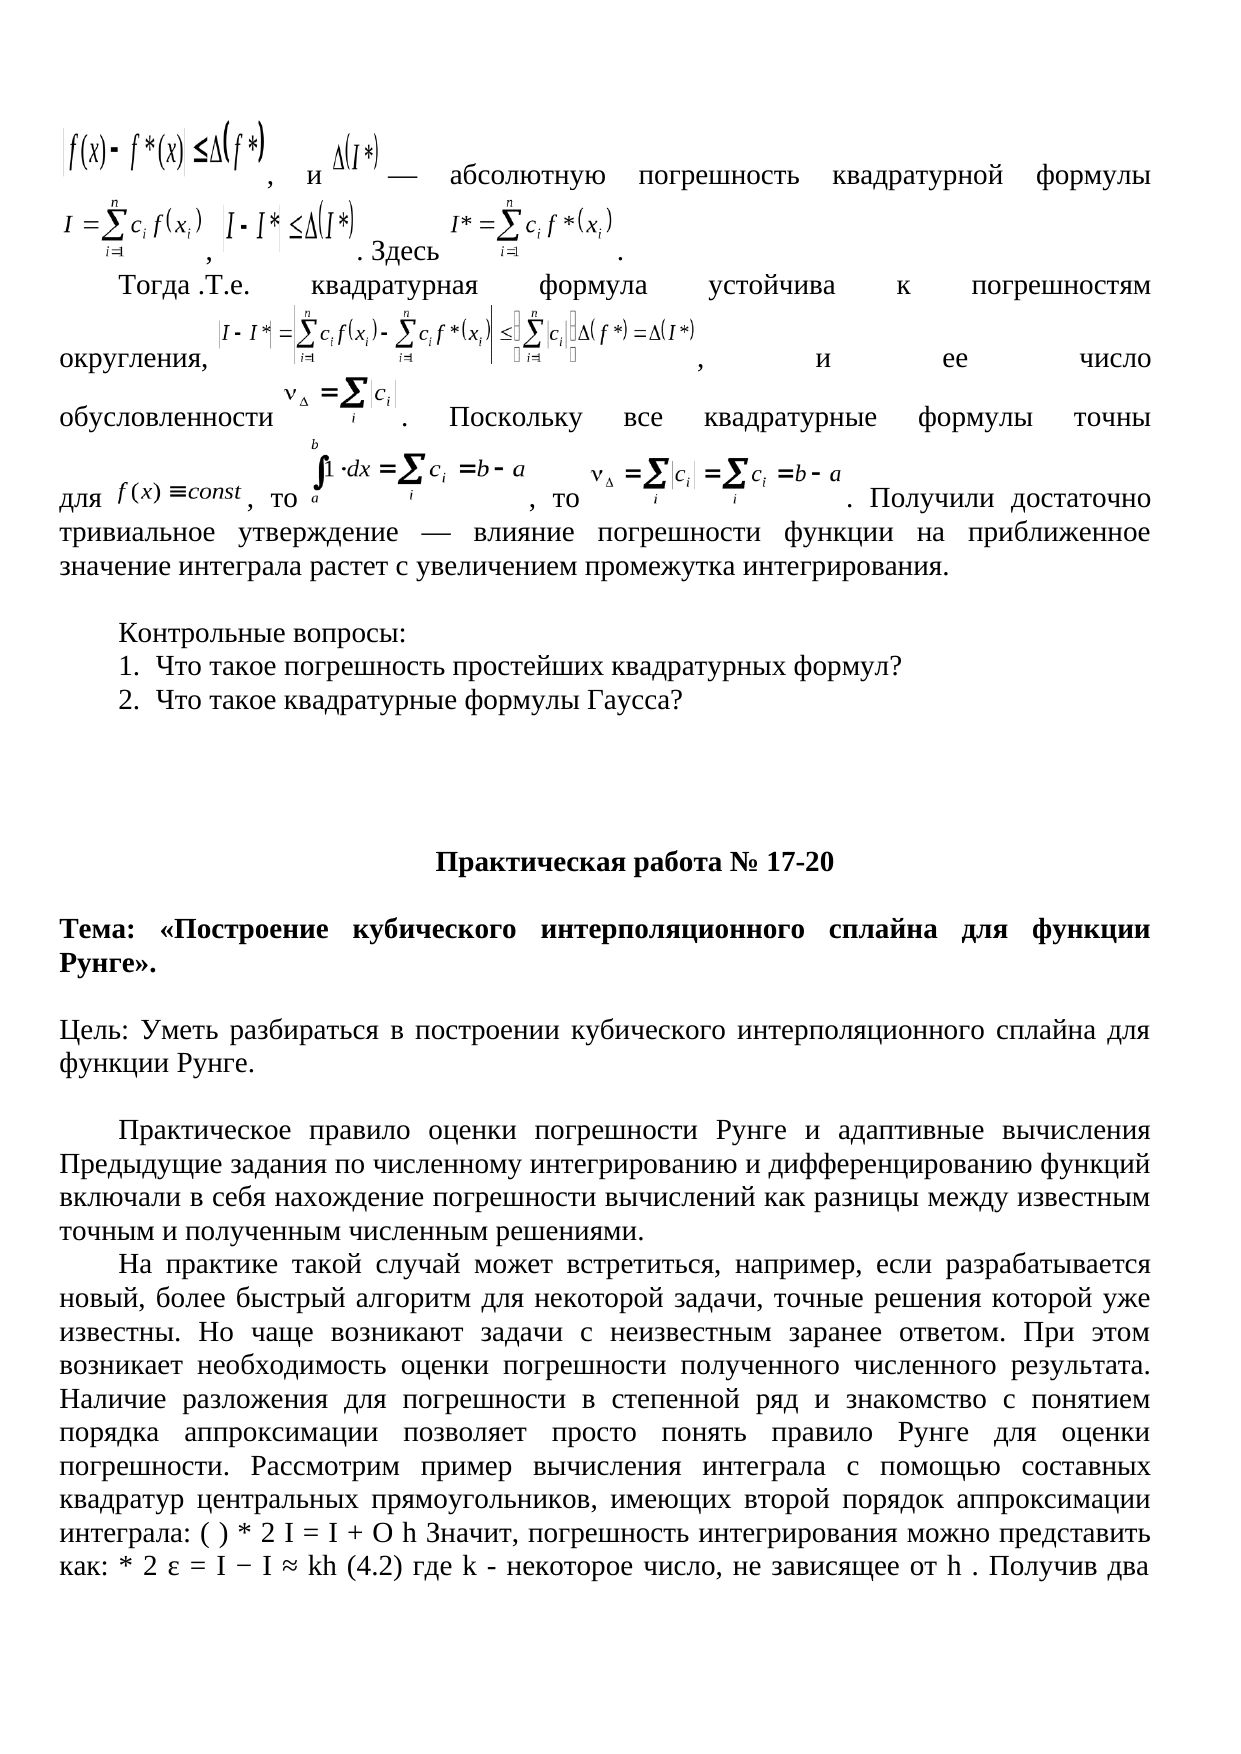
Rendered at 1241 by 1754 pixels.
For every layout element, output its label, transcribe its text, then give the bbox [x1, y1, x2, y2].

text Практическое правило оценки погрешности Рунге и адаптивные вычисления Предыдущие задания по численному интегрированию и дифференцированию функций включали в себя нахождение погрешности вычислений как разницы между известным точным и полученным численным решениями. [59, 1112, 1152, 1247]
list Что такое квадратурные формулы Гаусса? [118, 682, 1152, 715]
picture [215, 300, 697, 368]
picture [59, 118, 267, 185]
picture [329, 131, 381, 185]
text Контрольные вопросы: [59, 615, 1152, 648]
picture [446, 190, 617, 261]
text Цель: Уметь разбираться в построении кубического интерполяционного сплайна для функции Рунге. [59, 1012, 1152, 1079]
picture [305, 432, 529, 508]
picture [59, 190, 206, 261]
picture [109, 477, 247, 508]
text Практическая работа № 17-20 [59, 844, 1152, 878]
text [59, 118, 1152, 267]
picture [219, 195, 357, 261]
picture [587, 455, 846, 508]
picture [280, 374, 401, 427]
text Тогда .Т.е. квадратурная формула устойчива к погрешностям округления, , и ее число обусловленности . Поскольку все квадратурные формулы точны для , то , то . Получили достаточно тривиальное утверждение — влияние погрешности функции на приближенное значение интеграла растет с увеличением промежутка интегрирования. [59, 267, 1152, 581]
list Что такое погрешность простейших квадратурных формул? [118, 648, 1152, 682]
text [59, 1247, 1152, 1582]
text Тема: «Построение кубического интерполяционного сплайна для функции Рунге». [59, 911, 1152, 978]
